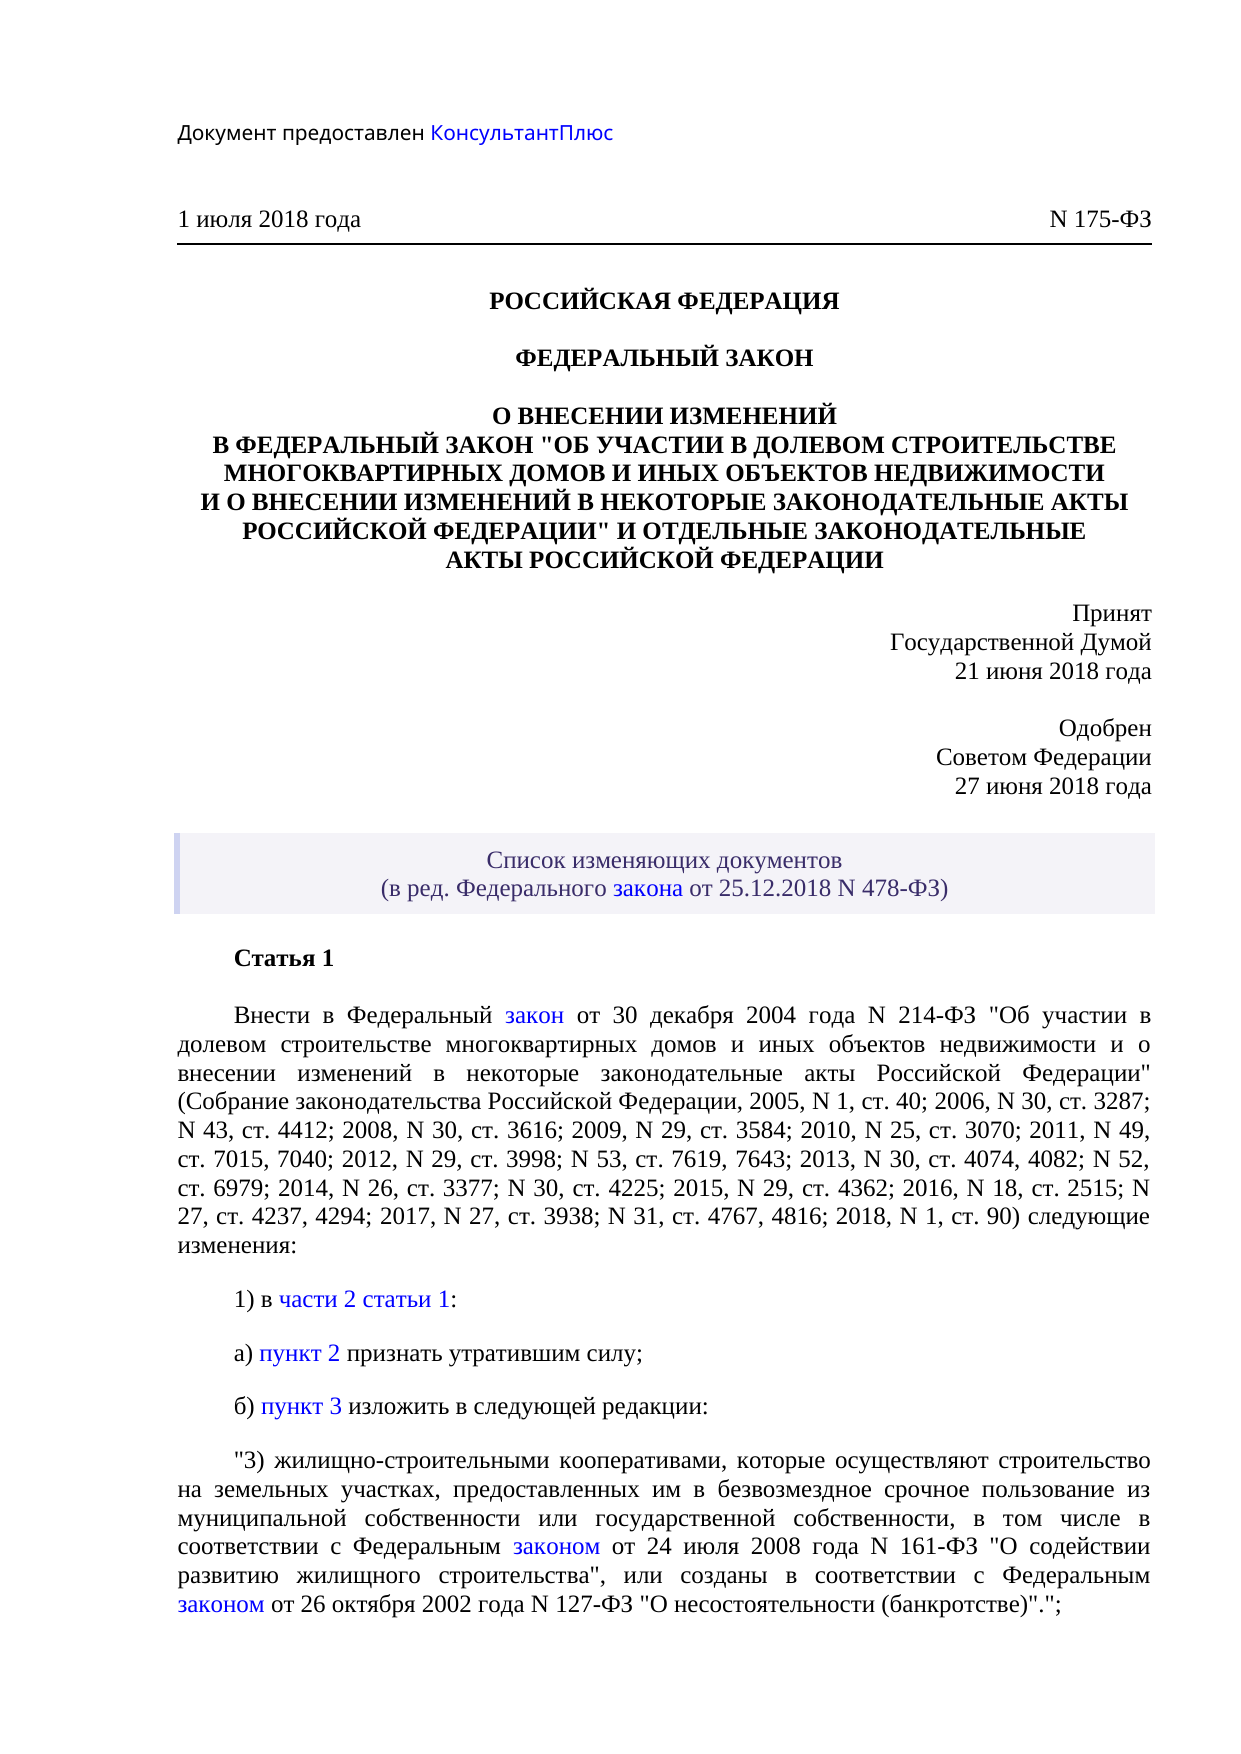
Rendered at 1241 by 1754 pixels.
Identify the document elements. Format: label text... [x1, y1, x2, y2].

title В ФЕДЕРАЛЬНЫЙ ЗАКОН "ОБ УЧАСТИИ В ДОЛЕВОМ СТРОИТЕЛЬСТВЕ [177, 430, 1152, 458]
text 27 июня 2018 года [177, 771, 1152, 800]
text "3) жилищно-строительными кооперативами, которые осуществляют строительство на земельных участках, предоставленных им в безвозмездное срочное пользование из муниципальной собственности или государственной собственности, в том числе в соответствии с Федеральным законом от 24 июля 2008 года N 161-ФЗ "О содействии развитию жилищного строительства", или созданы в соответствии с Федеральным законом от 26 октября 2002 года N 127-ФЗ "О несостоятельности (банкротстве)"."; [177, 1445, 1152, 1618]
title Документ предоставлен КонсультантПлюс [177, 118, 1152, 175]
table_header Список изменяющих документов (в ред. Федерального закона от 25.12.2018 N 478-ФЗ) [180, 833, 1149, 914]
title О ВНЕСЕНИИ ИЗМЕНЕНИЙ [177, 401, 1152, 430]
text Одобрен [177, 713, 1152, 742]
table_header 1 июля 2018 года [177, 204, 664, 232]
title МНОГОКВАРТИРНЫХ ДОМОВ И ИНЫХ ОБЪЕКТОВ НЕДВИЖИМОСТИ [177, 458, 1152, 487]
title Статья 1 [177, 943, 1152, 971]
title РОССИЙСКАЯ ФЕДЕРАЦИЯ [177, 286, 1152, 315]
text Государственной Думой [177, 627, 1152, 656]
text Принят [177, 598, 1152, 627]
text 21 июня 2018 года [177, 656, 1152, 685]
text Внести в Федеральный закон от 30 декабря 2004 года N 214-ФЗ "Об участии в долевом строительстве многоквартирных домов и иных объектов недвижимости и о внесении изменений в некоторые законодательные акты Российской Федерации" (Собрание законодательства Российской Федерации, 2005, N 1, ст. 40; 2006, N 30, ст. 3287; N 43, ст. 4412; 2008, N 30, ст. 3616; 2009, N 29, ст. 3584; 2010, N 25, ст. 3070; 2011, N 49, ст. 7015, 7040; 2012, N 29, ст. 3998; N 53, ст. 7619, 7643; 2013, N 30, ст. 4074, 4082; N 52, ст. 6979; 2014, N 26, ст. 3377; N 30, ст. 4225; 2015, N 29, ст. 4362; 2016, N 18, ст. 2515; N 27, ст. 4237, 4294; 2017, N 27, ст. 3938; N 31, ст. 4767, 4816; 2018, N 1, ст. 90) следующие изменения: [177, 1000, 1152, 1259]
title И О ВНЕСЕНИИ ИЗМЕНЕНИЙ В НЕКОТОРЫЕ ЗАКОНОДАТЕЛЬНЫЕ АКТЫ [177, 487, 1152, 516]
title РОССИЙСКОЙ ФЕДЕРАЦИИ" И ОТДЕЛЬНЫЕ ЗАКОНОДАТЕЛЬНЫЕ [177, 516, 1152, 545]
title АКТЫ РОССИЙСКОЙ ФЕДЕРАЦИИ [177, 545, 1152, 573]
text 1) в части 2 статьи 1: [177, 1284, 1152, 1313]
text а) пункт 2 признать утратившим силу; [177, 1338, 1152, 1366]
title ФЕДЕРАЛЬНЫЙ ЗАКОН [177, 343, 1152, 372]
table_header N 175-ФЗ [664, 204, 1152, 232]
text Советом Федерации [177, 742, 1152, 771]
text б) пункт 3 изложить в следующей редакции: [177, 1391, 1152, 1420]
